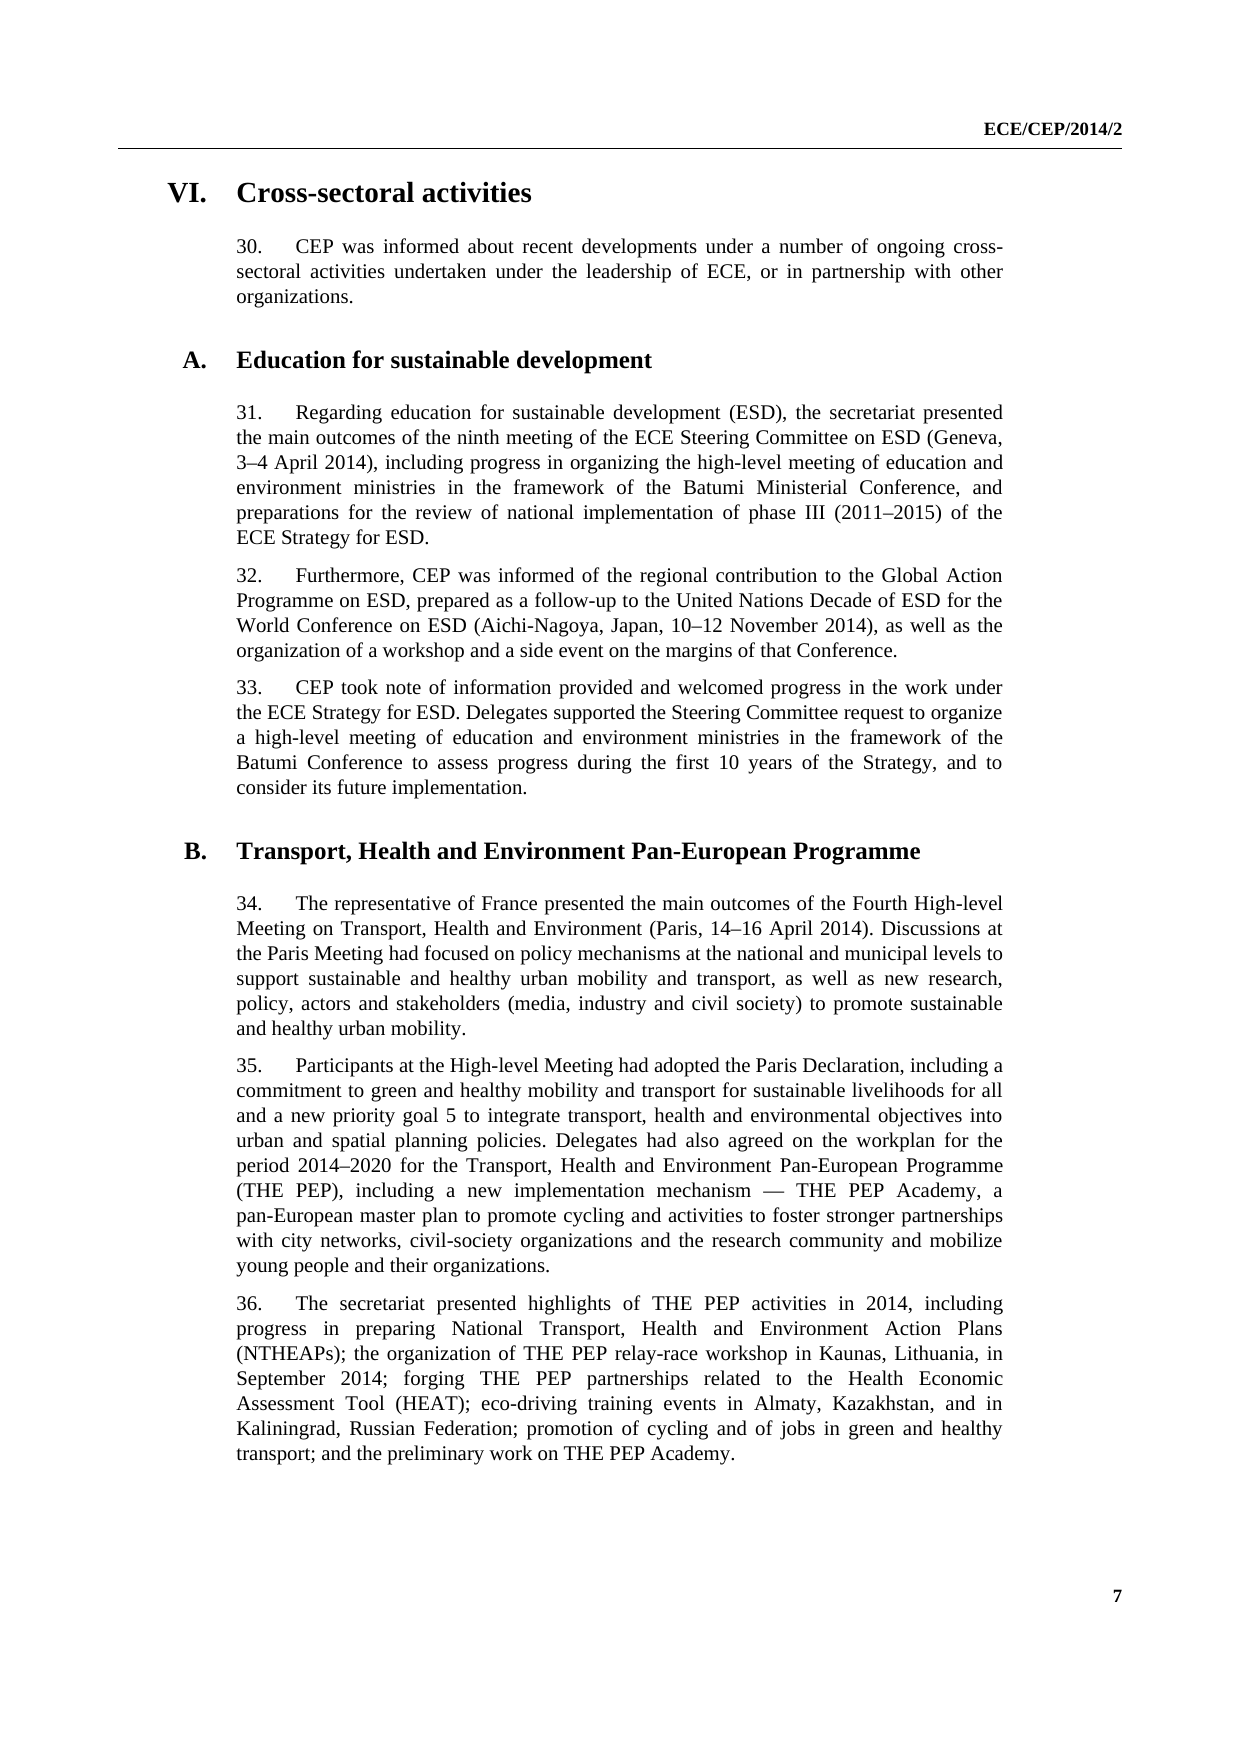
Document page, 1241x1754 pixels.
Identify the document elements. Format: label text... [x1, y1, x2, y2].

text 35. Participants at the High-level Meeting had adopted the Paris Declaration, including a commitment to green and healthy mobility and transport for sustainable livelihoods for all and a new priority goal 5 to integrate transport, health and environmental objectives into urban and spatial planning policies. Delegates had also agreed on the workplan for the period 2014–2020 for the Transport, Health and Environment Pan-European Programme (THE PEP), including a new implementation mechanism — THE PEP Academy, a pan-European master plan to promote cycling and activities to foster stronger partnerships with city networks, civil-society organizations and the research community and mobilize young people and their organizations. [236, 1052, 1004, 1277]
text A. Education for sustainable development [118, 346, 1004, 374]
text 30. CEP was informed about recent developments under a number of ongoing cross-sectoral activities undertaken under the leadership of ECE, or in partnership with other organizations. [236, 233, 1004, 308]
text 34. The representative of France presented the main outcomes of the Fourth High-level Meeting on Transport, Health and Environment (Paris, 14–16 April 2014). Discussions at the Paris Meeting had focused on policy mechanisms at the national and municipal levels to support sustainable and healthy urban mobility and transport, as well as new research, policy, actors and stakeholders (media, industry and civil society) to promote sustainable and healthy urban mobility. [236, 890, 1004, 1040]
text VI. Cross-sectoral activities [118, 177, 1004, 208]
text 33. CEP took note of information provided and welcomed progress in the work under the ECE Strategy for ESD. Delegates supported the Steering Committee request to organize a high-level meeting of education and environment ministries in the framework of the Batumi Conference to assess progress during the first 10 years of the Strategy, and to consider its future implementation. [236, 674, 1004, 799]
text 32. Furthermore, CEP was informed of the regional contribution to the Global Action Programme on ESD, prepared as a follow-up to the United Nations Decade of ESD for the World Conference on ESD (Aichi-Nagoya, Japan, 10–12 November 2014), as well as the organization of a workshop and a side event on the margins of that Conference. [236, 562, 1004, 662]
text 31. Regarding education for sustainable development (ESD), the secretariat presented the main outcomes of the ninth meeting of the ECE Steering Committee on ESD (Geneva, 3–4 April 2014), including progress in organizing the high-level meeting of education and environment ministries in the framework of the Batumi Ministerial Conference, and preparations for the review of national implementation of phase III (2011–2015) of the ECE Strategy for ESD. [236, 399, 1004, 549]
text B. Transport, Health and Environment Pan-European Programme [118, 837, 1004, 865]
text 36. The secretariat presented highlights of THE PEP activities in 2014, including progress in preparing National Transport, Health and Environment Action Plans (NTHEAPs); the organization of THE PEP relay-race workshop in Kaunas, Lithuania, in September 2014; forging THE PEP partnerships related to the Health Economic Assessment Tool (HEAT); eco-driving training events in Almaty, Kazakhstan, and in Kaliningrad, Russian Federation; promotion of cycling and of jobs in green and healthy transport; and the preliminary work on THE PEP Academy. [236, 1290, 1004, 1465]
